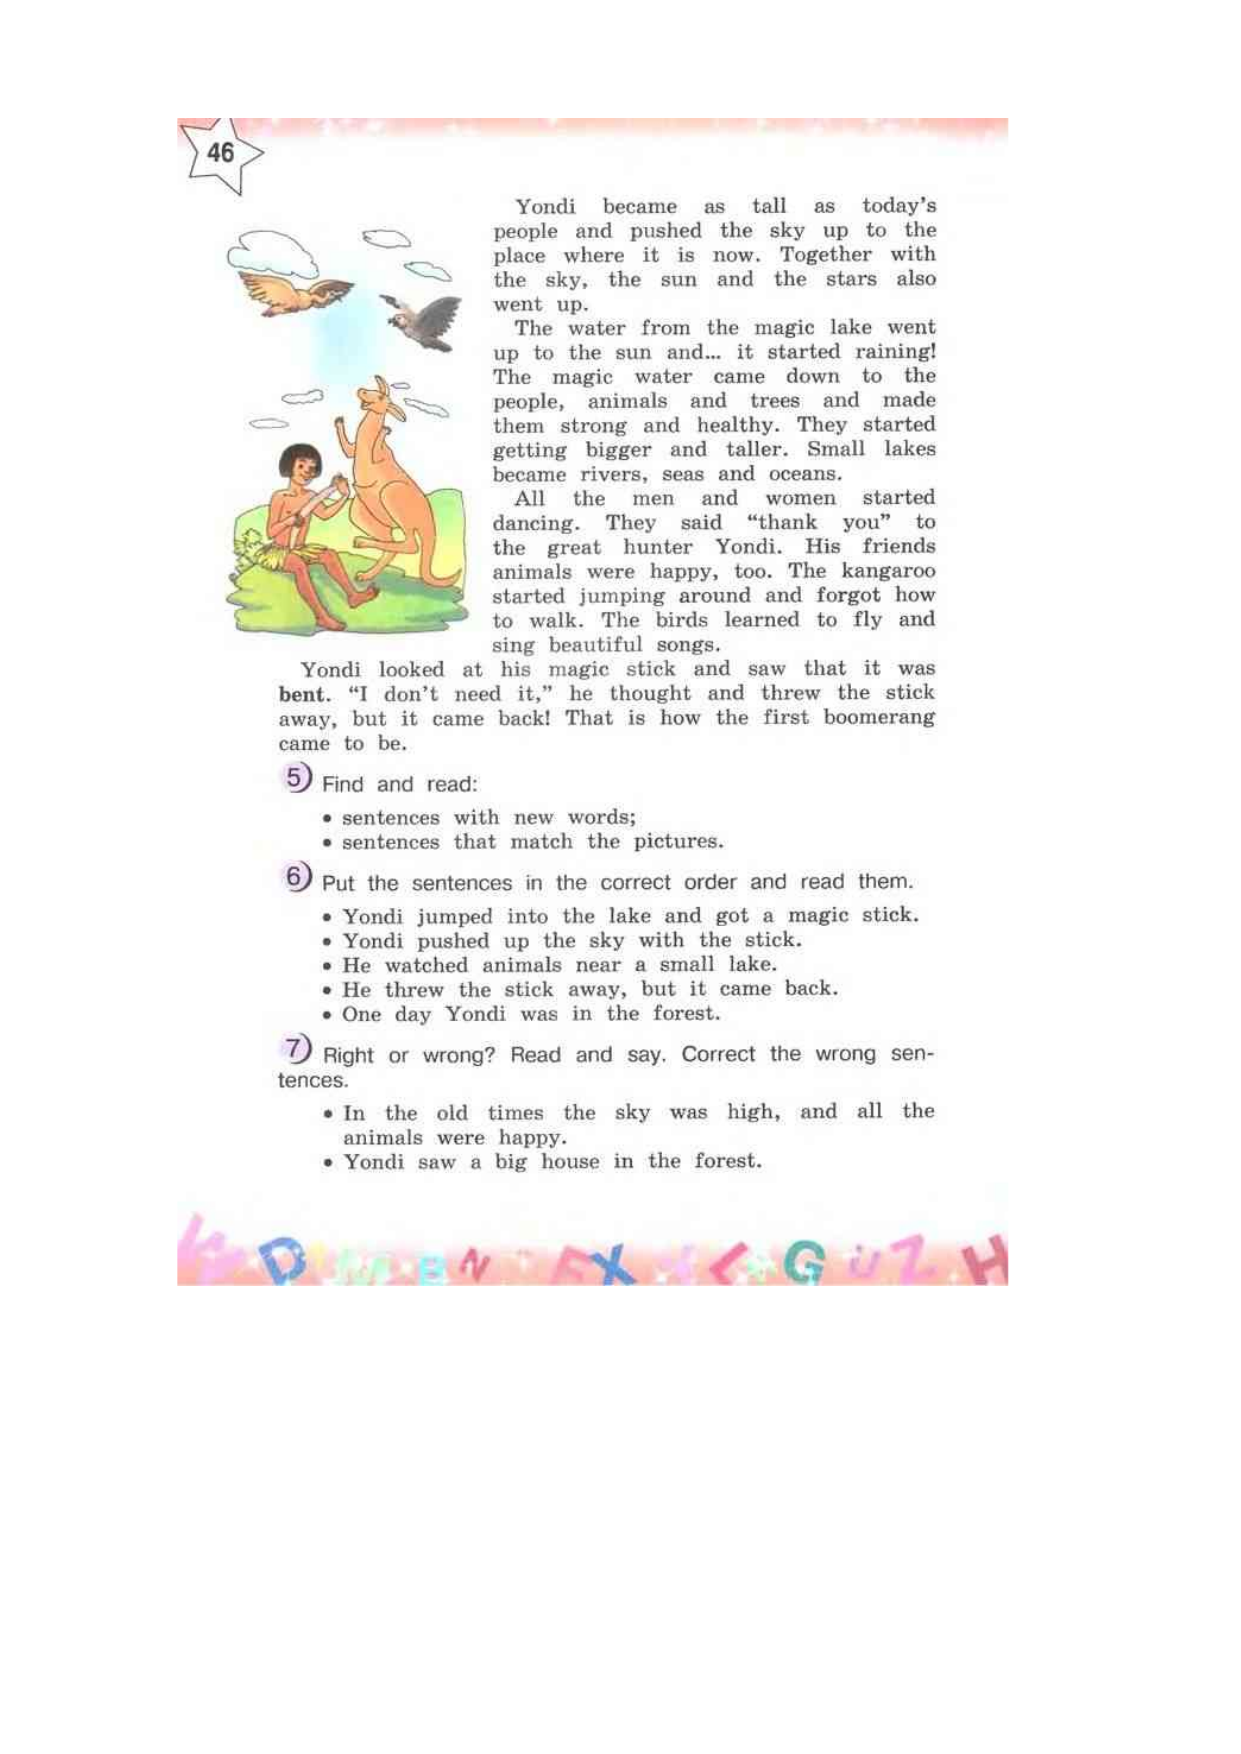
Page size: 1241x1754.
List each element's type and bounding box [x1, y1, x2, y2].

picture [177, 118, 1009, 1286]
